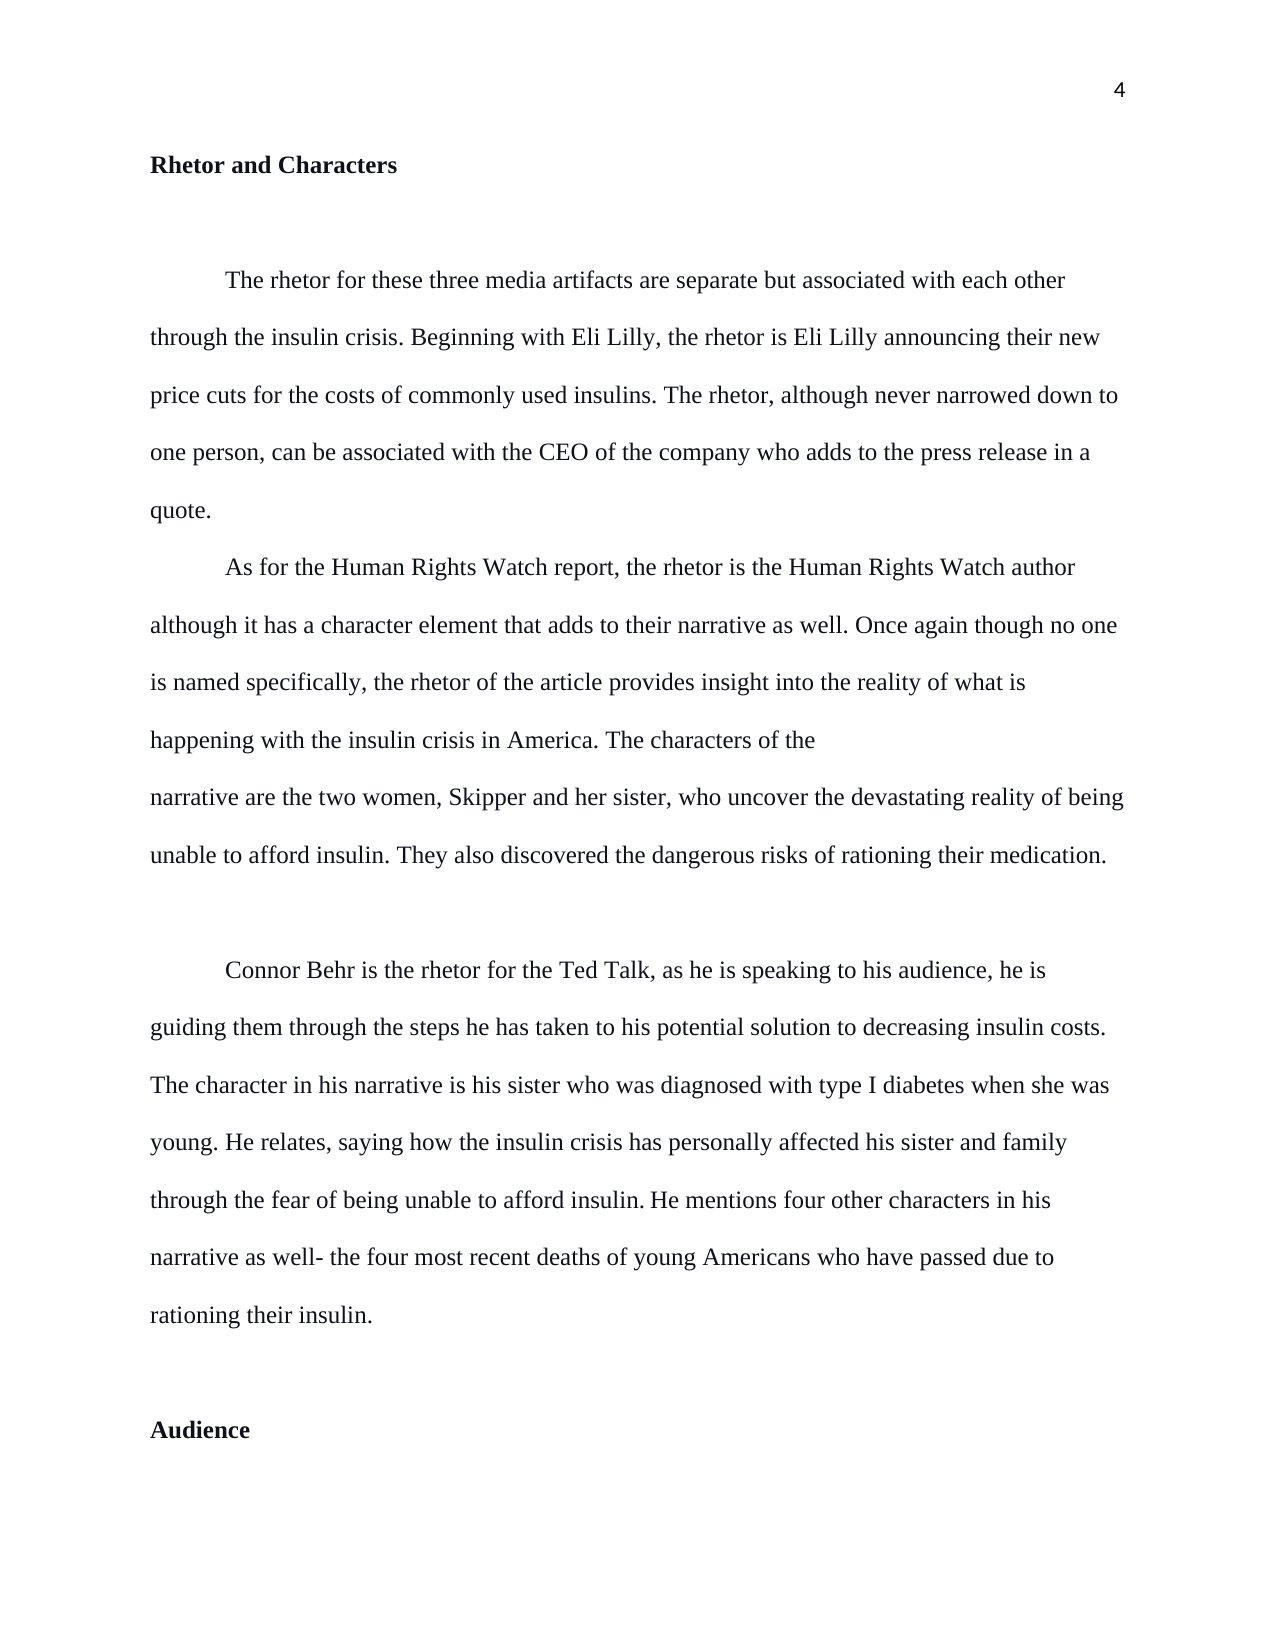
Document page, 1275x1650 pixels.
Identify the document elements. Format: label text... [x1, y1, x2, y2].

text narrative are the two women, Skipper and her sister, who uncover the devastating reality of being unable to afford insulin. They also discovered the dangerous risks of rationing their medication. [150, 782, 1125, 869]
text Rhetor and Characters [150, 150, 1125, 179]
text Connor Behr is the rhetor for the Ted Talk, as he is speaking to his audience, he is guiding them through the steps he has taken to his potential solution to decreasing insulin costs. The character in his narrative is his sister who was diagnosed with type I diabetes when she was young. He relates, saying how the insulin crisis has personally affected his sister and family through the fear of being unable to afford insulin. He mentions four other characters in his narrative as well- the four most recent deaths of young Americans who have passed due to rationing their insulin. [150, 955, 1125, 1329]
text The rhetor for these three media artifacts are separate but associated with each other through the insulin crisis. Beginning with Eli Lilly, the rhetor is Eli Lilly announcing their new price cuts for the costs of commonly used insulins. The rhetor, although never narrowed down to one person, can be associated with the CEO of the company who adds to the press release in a quote. [150, 265, 1125, 524]
text Audience [150, 1415, 1125, 1444]
text As for the Human Rights Watch report, the rhetor is the Human Rights Watch author although it has a character element that adds to their narrative as well. Once again though no one is named specifically, the rhetor of the article provides insight into the reality of what is happening with the insulin crisis in America. The characters of the [150, 552, 1125, 754]
